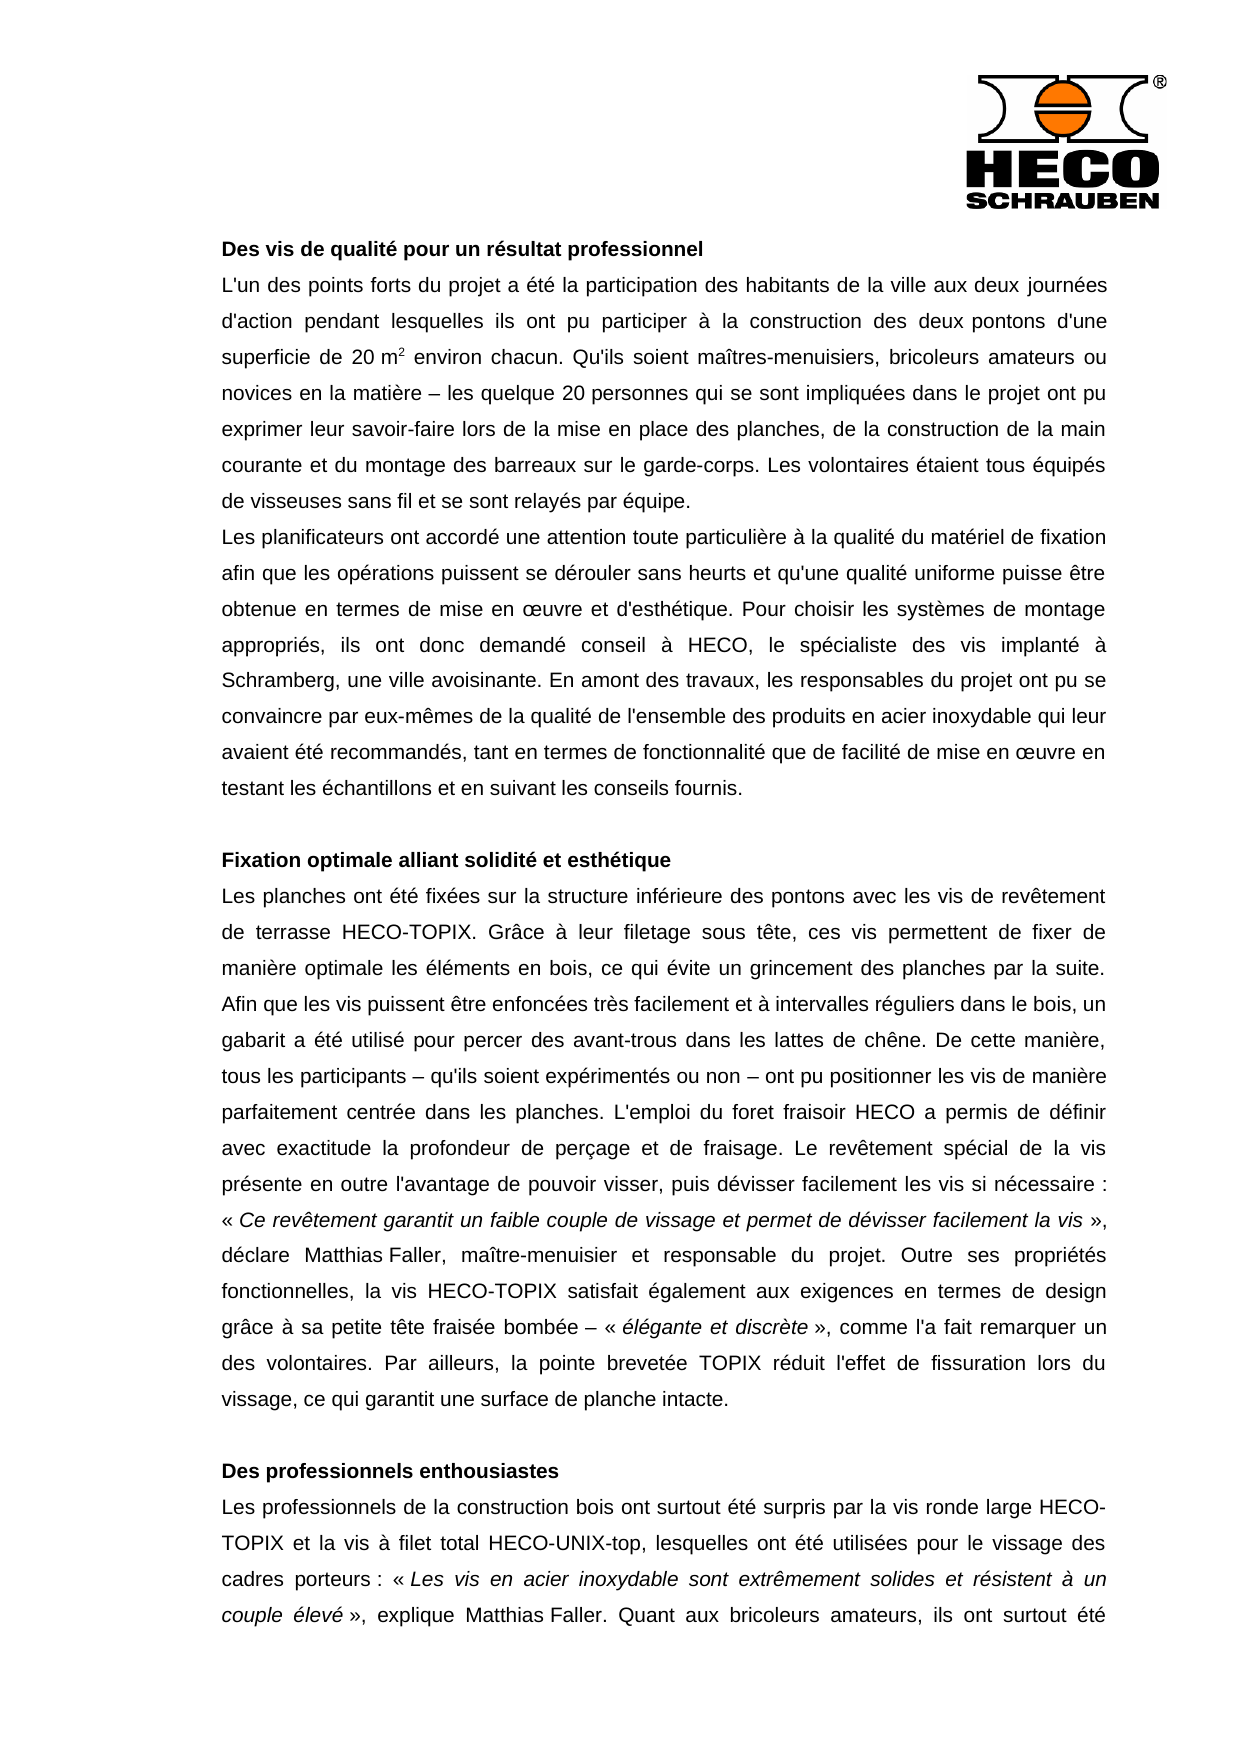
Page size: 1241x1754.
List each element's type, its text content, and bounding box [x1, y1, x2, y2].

picture [966, 75, 1167, 209]
text Fixation optimale alliant solidité et esthétique [221, 848, 1107, 872]
text L'un des points forts du projet a été la participation des habitants de la ville aux deux journées d'action pendant lesquelles ils ont pu participer à la construction des deux pontons d'une superficie de 20 m2 environ chacun. Qu'ils soient maîtres-menuisiers, bricoleurs amateurs ou novices en la matière – les quelque 20 personnes qui se sont impliquées dans le projet ont pu exprimer leur savoir-faire lors de la mise en place des planches, de la construction de la main courante et du montage des barreaux sur le garde-corps. Les volontaires étaient tous équipés de visseuses sans fil et se sont relayés par équipe. [221, 273, 1107, 513]
text Les planificateurs ont accordé une attention toute particulière à la qualité du matériel de fixation afin que les opérations puissent se dérouler sans heurts et qu'une qualité uniforme puisse être obtenue en termes de mise en œuvre et d'esthétique. Pour choisir les systèmes de montage appropriés, ils ont donc demandé conseil à HECO, le spécialiste des vis implanté à Schramberg, une ville avoisinante. En amont des travaux, les responsables du projet ont pu se convaincre par eux-mêmes de la qualité de l'ensemble des produits en acier inoxydable qui leur avaient été recommandés, tant en termes de fonctionnalité que de facilité de mise en œuvre en testant les échantillons et en suivant les conseils fournis. [221, 524, 1107, 800]
text Les planches ont été fixées sur la structure inférieure des pontons avec les vis de revêtement de terrasse HECO-TOPIX. Grâce à leur filetage sous tête, ces vis permettent de fixer de manière optimale les éléments en bois, ce qui évite un grincement des planches par la suite. Afin que les vis puissent être enfoncées très facilement et à intervalles réguliers dans le bois, un gabarit a été utilisé pour percer des avant-trous dans les lattes de chêne. De cette manière, tous les participants – qu'ils soient expérimentés ou non – ont pu positionner les vis de manière parfaitement centrée dans les planches. L'emploi du foret fraisoir HECO a permis de définir avec exactitude la profondeur de perçage et de fraisage. Le revêtement spécial de la vis présente en outre l'avantage de pouvoir visser, puis dévisser facilement les vis si nécessaire : « Ce revêtement garantit un faible couple de vissage et permet de dévisser facilement la vis », déclare Matthias Faller, maître-menuisier et responsable du projet. Outre ses propriétés fonctionnelles, la vis HECO-TOPIX satisfait également aux exigences en termes de design grâce à sa petite tête fraisée bombée – « élégante et discrète », comme l'a fait remarquer un des volontaires. Par ailleurs, la pointe brevetée TOPIX réduit l'effet de fissuration lors du vissage, ce qui garantit une surface de planche intacte. [221, 884, 1107, 1411]
text Des vis de qualité pour un résultat professionnel [221, 237, 1107, 261]
text Des professionnels enthousiastes [221, 1459, 1107, 1483]
